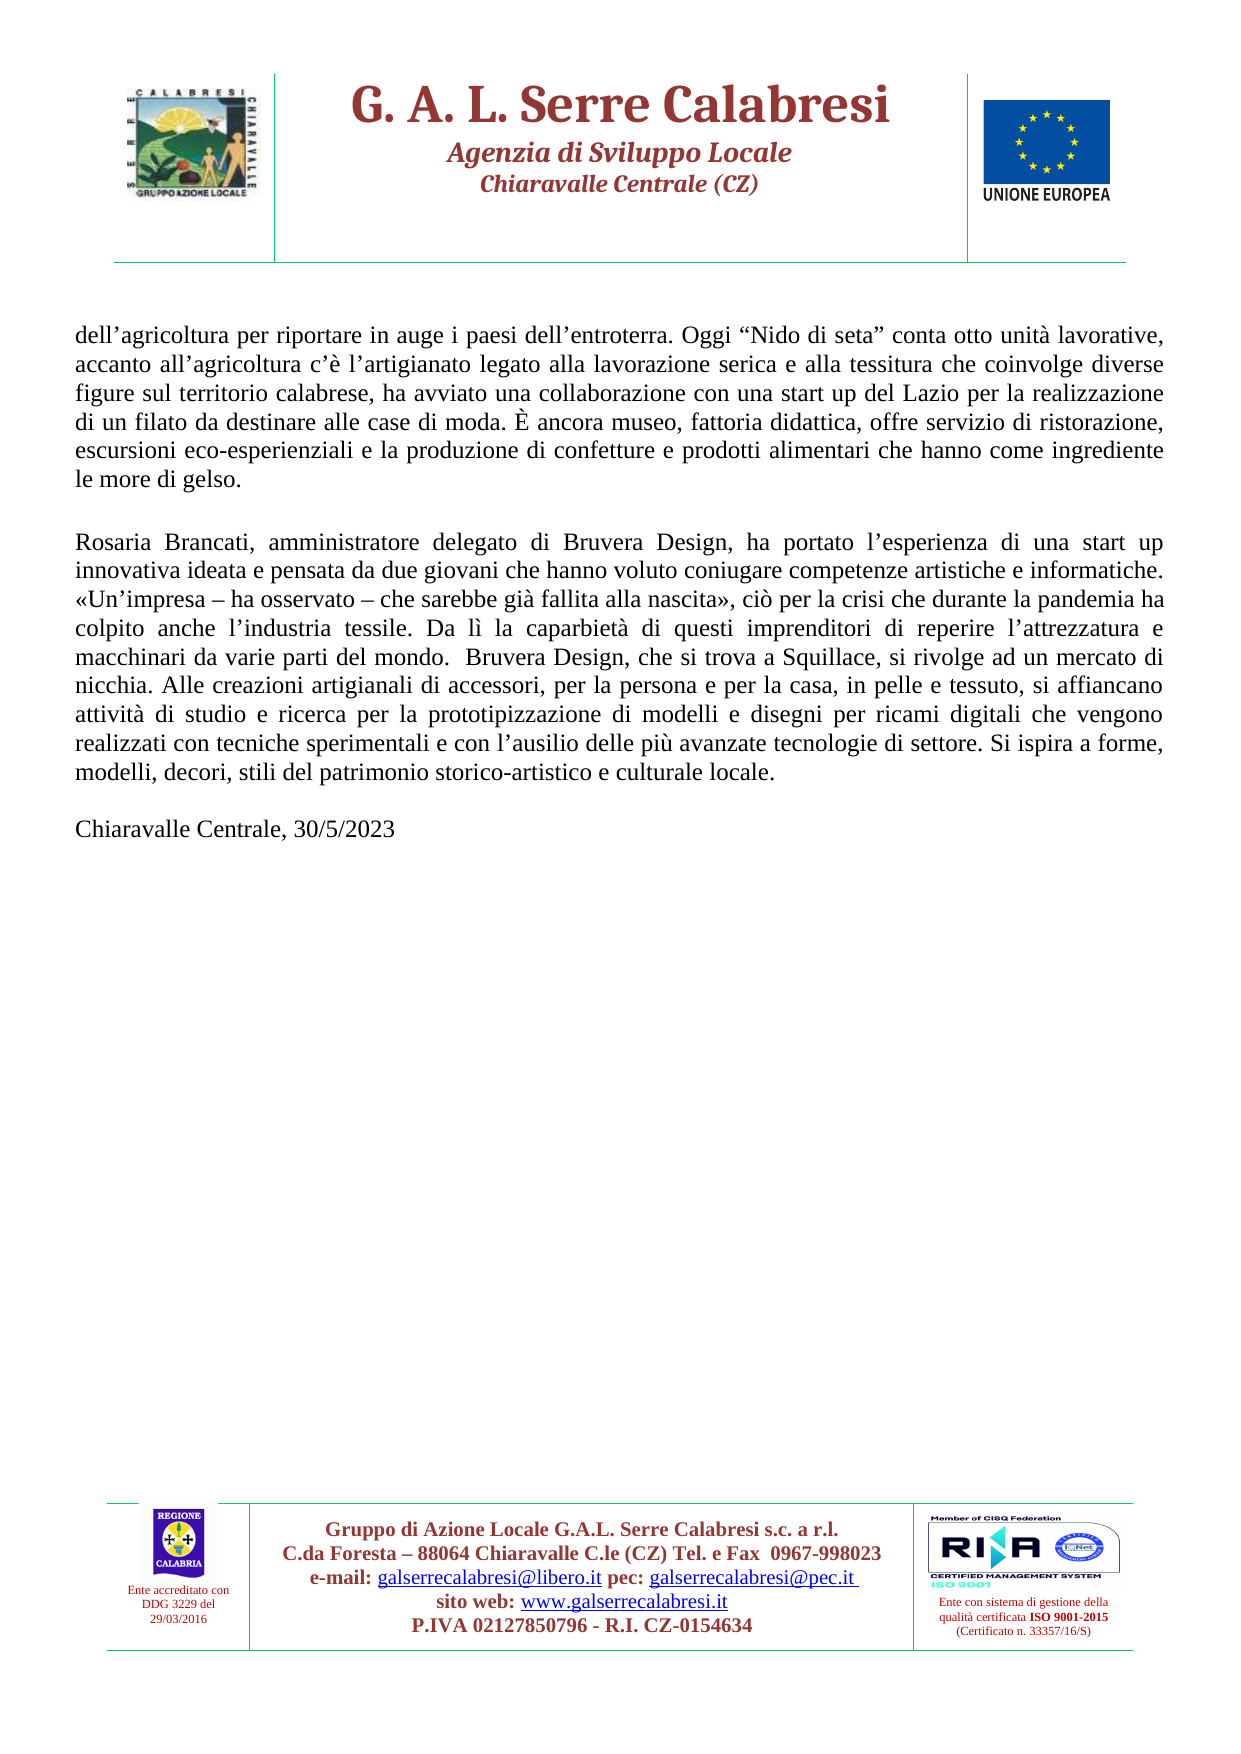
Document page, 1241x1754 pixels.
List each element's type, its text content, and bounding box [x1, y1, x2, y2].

picture [138, 1503, 219, 1583]
picture [925, 1515, 1123, 1595]
text Chiaravalle Centrale, 30/5/2023 [75, 814, 1165, 843]
text Rosaria Brancati, amministratore delegato di Bruvera Design, ha portato l’esperienza di una start up innovativa ideata e pensata da due giovani che hanno voluto coniugare competenze artistiche e informatiche. «Un’impresa – ha osservato – che sarebbe già fallita alla nascita», ciò per la crisi che durante la pandemia ha colpito anche l’industria tessile. Da lì la caparbietà di questi imprenditori di reperire l’attrezzatura e macchinari da varie parti del mondo. Bruvera Design, che si trova a Squillace, si rivolge ad un mercato di nicchia. Alle creazioni artigianali di accessori, per la persona e per la casa, in pelle e tessuto, si affiancano attività di studio e ricerca per la prototipizzazione di modelli e disegni per ricami digitali che vengono realizzati con tecniche sperimentali e con l’ausilio delle più avanzate tecnologie di settore. Si ispira a forme, modelli, decori, stili del patrimonio storico-artistico e culturale locale. [75, 527, 1165, 785]
picture [127, 88, 262, 202]
picture [982, 99, 1111, 202]
